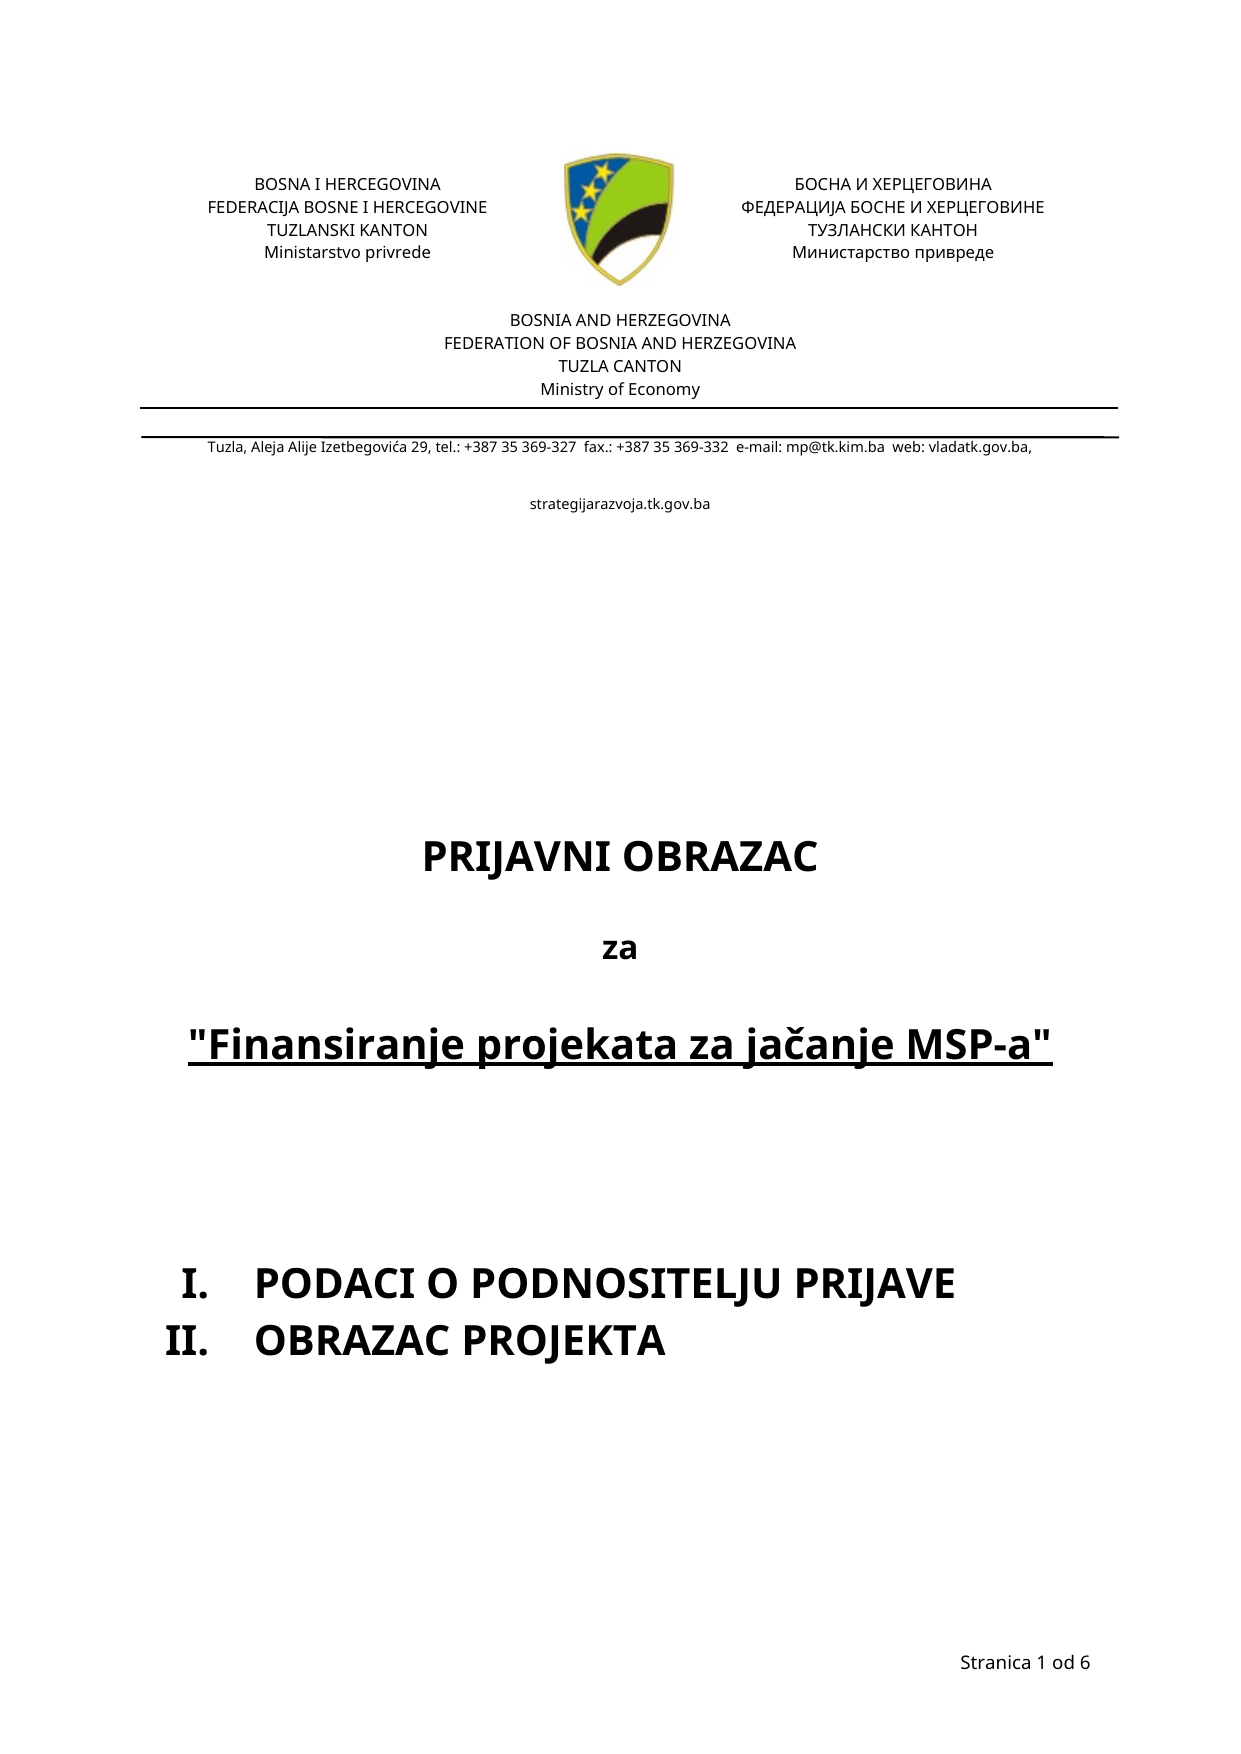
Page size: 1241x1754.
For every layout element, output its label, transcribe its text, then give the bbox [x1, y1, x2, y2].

picture [563, 151, 677, 288]
text TUZLA CANTON [150, 354, 1090, 377]
text Ministarstvo privrede Министарство привреде [150, 241, 563, 263]
text FEDERACIJA BOSNE I HERCEGOVINE ФЕДЕРАЦИЈА БОСНЕ И ХЕРЦЕГОВИНЕ [150, 195, 563, 218]
text "Finansiranje projekata za jačanje MSP-a" [150, 1014, 1090, 1071]
text TUZLANSKI KANTON ТУЗЛАНСКИ КАНТОН [677, 218, 1090, 241]
text BOSNA I HERCEGOVINA БОСНА И ХЕРЦЕГОВИНА [150, 173, 563, 195]
text Ministarstvo privrede Министарство привреде [677, 241, 1090, 263]
text FEDERATION OF BOSNIA AND HERZEGOVINA [150, 332, 1090, 354]
list PODACI O PODNOSITELJU PRIJAVE [209, 1254, 1090, 1311]
text FEDERACIJA BOSNE I HERCEGOVINE ФЕДЕРАЦИЈА БОСНЕ И ХЕРЦЕГОВИНЕ [677, 195, 1090, 218]
text Ministry of Economy [150, 377, 1090, 400]
text za [150, 924, 1090, 969]
list OBRAZAC PROJEKTA [209, 1311, 1090, 1368]
text PRIJAVNI OBRAZAC [150, 827, 1090, 884]
text Tuzla, Aleja Alije Izetbegovića 29, tel.: +387 35 369-327 fax.: +387 35 369-332 e-mail: mp@tk.kim.ba web: vladatk.gov.ba, strategijarazvoja.tk.gov.ba [120, 400, 1120, 513]
text BOSNA I HERCEGOVINA БОСНА И ХЕРЦЕГОВИНА [677, 173, 1090, 195]
text TUZLANSKI KANTON ТУЗЛАНСКИ КАНТОН [150, 218, 563, 241]
text BOSNIA AND HERZEGOVINA [150, 309, 1090, 332]
